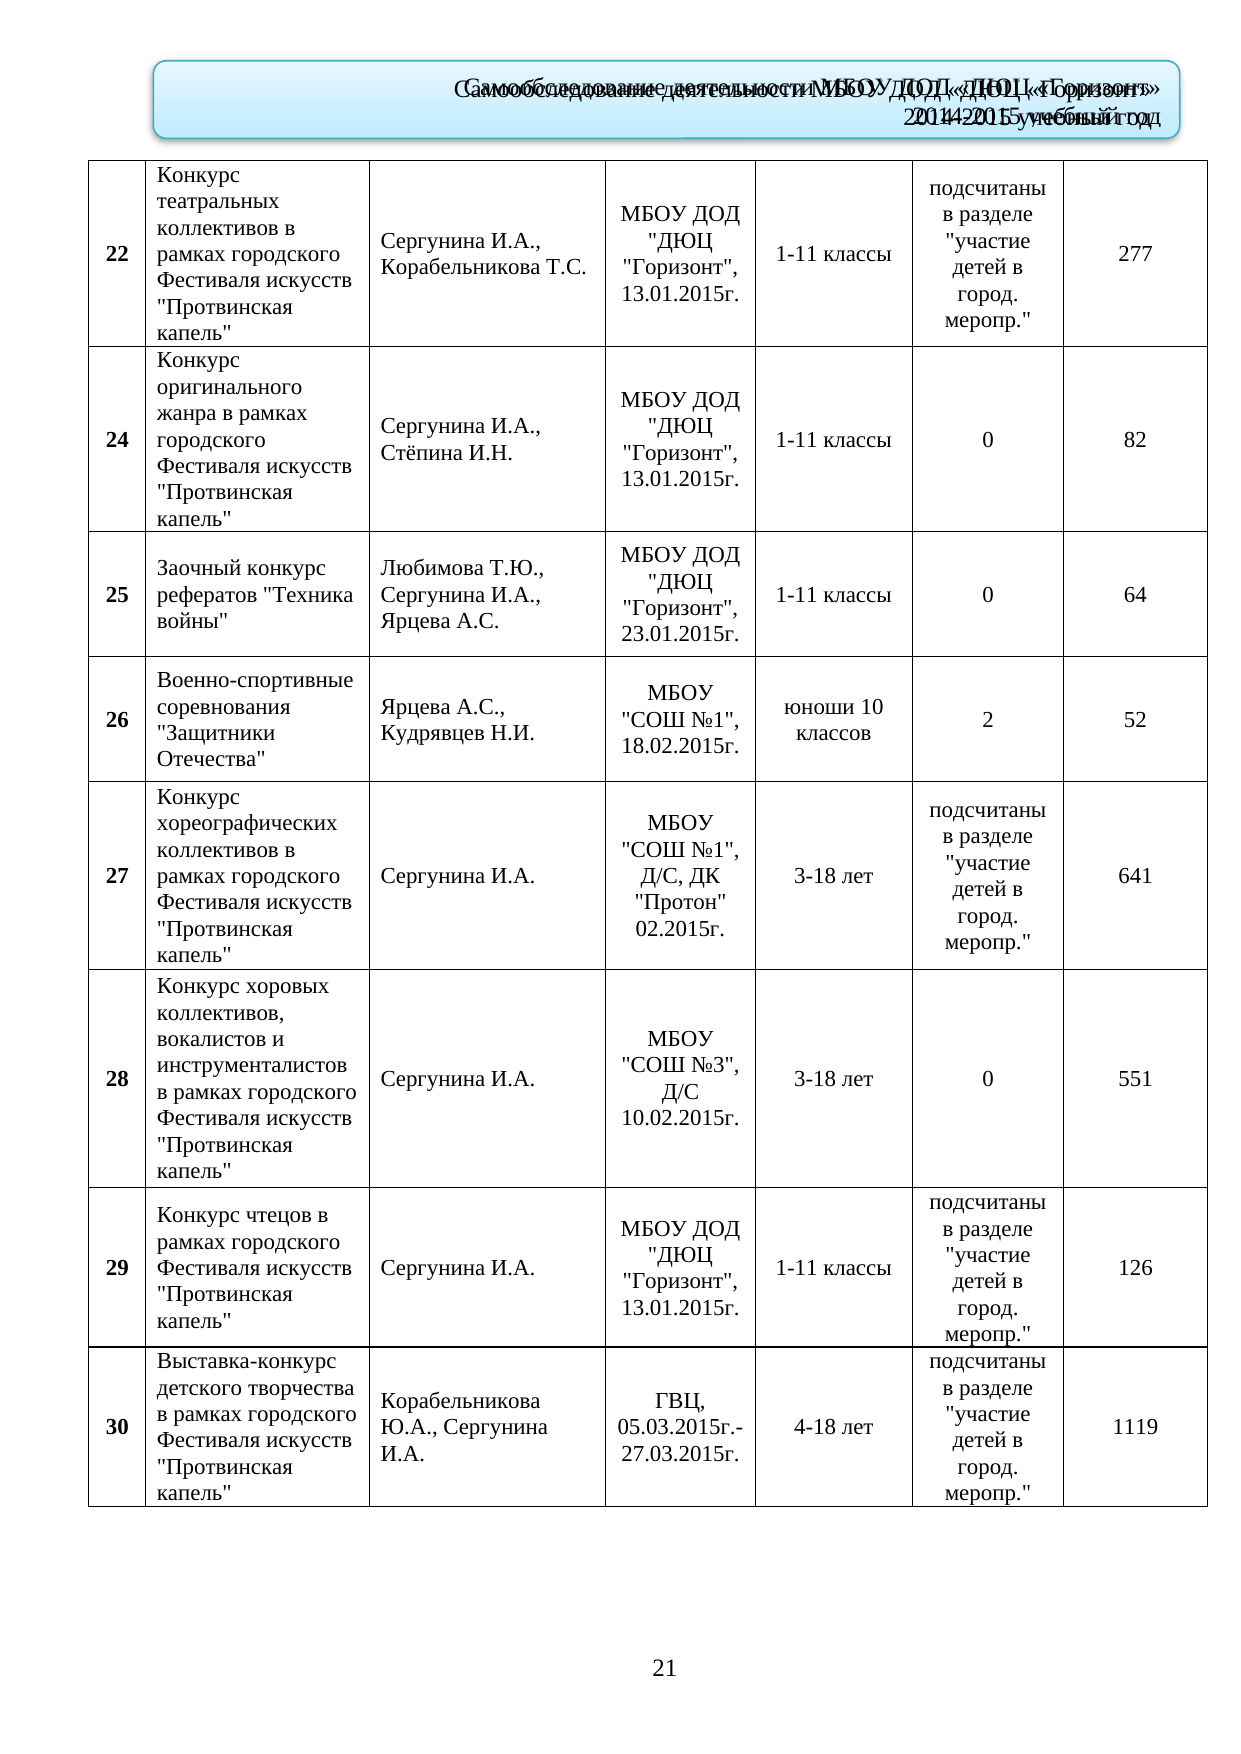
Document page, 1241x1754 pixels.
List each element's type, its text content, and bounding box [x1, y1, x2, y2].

table_cell Сергунина И.А. [370, 782, 605, 968]
table_cell 82 [1064, 347, 1207, 531]
table_cell Сергунина И.А., Корабельникова Т.С. [370, 161, 605, 346]
table_cell подсчитаны в разделе "участие детей в город. меропр." [913, 1188, 1063, 1346]
table_cell 28 [89, 970, 145, 1187]
table_cell Конкурс театральных коллективов в рамках городского Фестиваля искусств "Протвинская капель" [146, 161, 369, 346]
table_cell Конкурс оригинального жанра в рамках городского Фестиваля искусств "Протвинская капель" [146, 347, 369, 531]
table_cell Конкурс хоровых коллективов, вокалистов и инструменталистов в рамках городского Фестиваля искусств "Протвинская капель" [146, 970, 369, 1187]
table_cell МБОУ "СОШ №1", 18.02.2015г. [606, 657, 755, 781]
table_cell 551 [1064, 970, 1207, 1187]
table_cell Выставка-конкурс детского творчества в рамках городского Фестиваля искусств "Протвинская капель" [146, 1348, 369, 1506]
table_cell Ярцева А.С., Кудрявцев Н.И. [370, 657, 605, 781]
table_cell 64 [1064, 532, 1207, 656]
table_cell Заочный конкурс рефератов "Техника войны" [146, 532, 369, 656]
table_cell 3-18 лет [756, 782, 912, 968]
table_cell 27 [89, 782, 145, 968]
table_cell 24 [89, 347, 145, 531]
table_cell Конкурс чтецов в рамках городского Фестиваля искусств "Протвинская капель" [146, 1188, 369, 1346]
table_cell 1-11 классы [756, 532, 912, 656]
table_cell 22 [89, 161, 145, 346]
table_cell 52 [1064, 657, 1207, 781]
table_cell Сергунина И.А. [370, 1188, 605, 1346]
table_cell 29 [89, 1188, 145, 1346]
table_cell 1-11 классы [756, 161, 912, 346]
table_cell юноши 10 классов [756, 657, 912, 781]
table_cell Любимова Т.Ю., Сергунина И.А., Ярцева А.С. [370, 532, 605, 656]
table_cell МБОУ "СОШ №1", Д/С, ДК "Протон" 02.2015г. [606, 782, 755, 968]
table_cell Сергунина И.А., Стёпина И.Н. [370, 347, 605, 531]
table_cell 0 [913, 347, 1063, 531]
table_cell 1-11 классы [756, 1188, 912, 1346]
table_cell 25 [89, 532, 145, 656]
table_cell подсчитаны в разделе "участие детей в город. меропр." [913, 782, 1063, 968]
table_cell 3-18 лет [756, 970, 912, 1187]
table_cell 277 [1064, 161, 1207, 346]
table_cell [370, 1348, 605, 1506]
table_cell Сергунина И.А. [370, 970, 605, 1187]
table_cell Военно-спортивные соревнования "Защитники Отечества" [146, 657, 369, 781]
table_cell МБОУ ДОД "ДЮЦ "Горизонт", 23.01.2015г. [606, 532, 755, 656]
table_cell подсчитаны в разделе "участие детей в город. меропр." [913, 161, 1063, 346]
table_cell МБОУ "СОШ №3", Д/С 10.02.2015г. [606, 970, 755, 1187]
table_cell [606, 1348, 755, 1506]
table_cell МБОУ ДОД "ДЮЦ "Горизонт", 13.01.2015г. [606, 161, 755, 346]
table_cell 2 [913, 657, 1063, 781]
table_cell 4-18 лет [756, 1348, 912, 1506]
table_cell МБОУ ДОД "ДЮЦ "Горизонт", 13.01.2015г. [606, 347, 755, 531]
table_cell 641 [1064, 782, 1207, 968]
table_cell 0 [913, 970, 1063, 1187]
table_cell 0 [913, 532, 1063, 656]
table_cell МБОУ ДОД "ДЮЦ "Горизонт", 13.01.2015г. [606, 1188, 755, 1346]
table_cell 1119 [1064, 1348, 1207, 1506]
table_cell 126 [1064, 1188, 1207, 1346]
table_cell 26 [89, 657, 145, 781]
table_cell 1-11 классы [756, 347, 912, 531]
table_cell Конкурс хореографических коллективов в рамках городского Фестиваля искусств "Протвинская капель" [146, 782, 369, 968]
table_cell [913, 1348, 1063, 1506]
table_cell 30 [89, 1348, 145, 1506]
